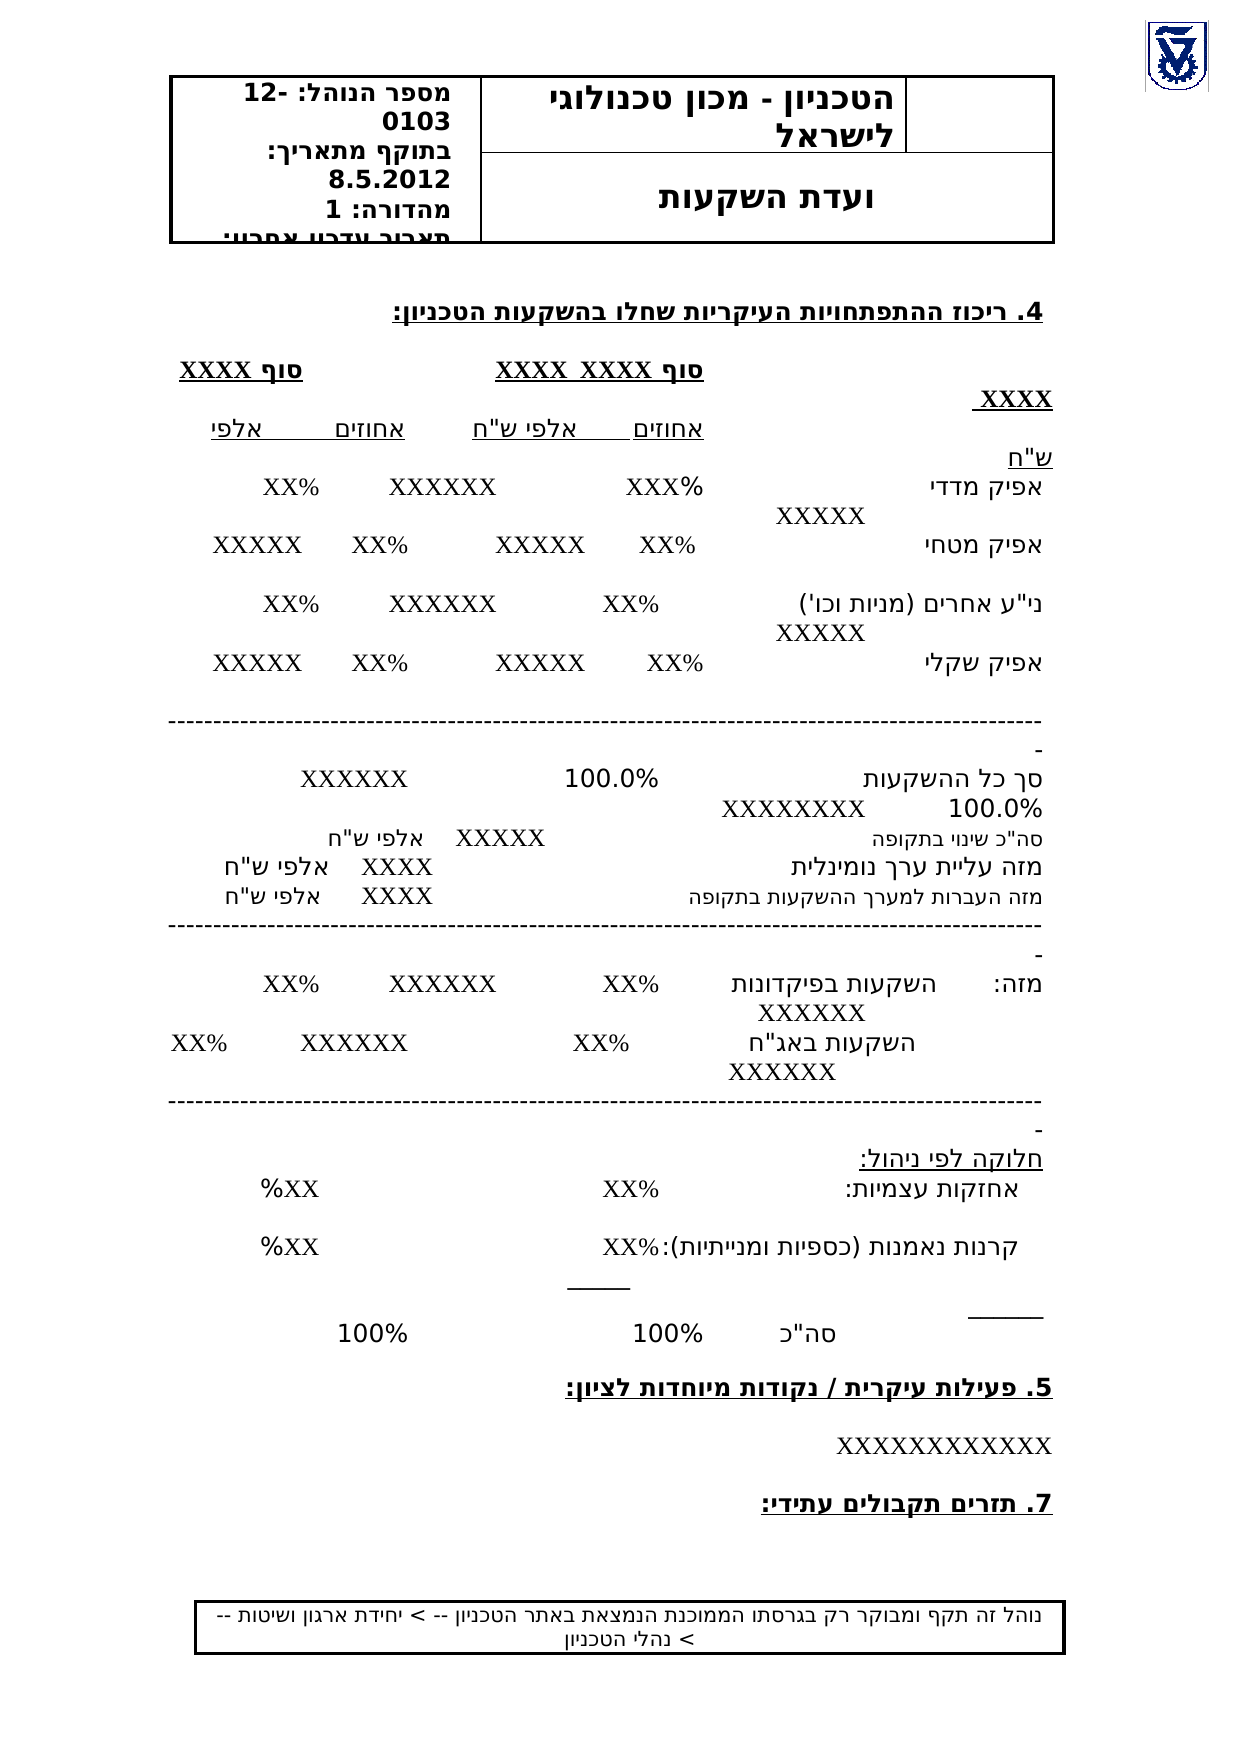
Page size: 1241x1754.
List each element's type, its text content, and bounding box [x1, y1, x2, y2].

text אפיק מדדי %XXX XXXXXX XX% XXXXX אפיק מטחי XX% XXXXX XX% XXXXX ני"ע אחרים (מניות וכו') XX% XXXXXX XX% XXXXX אפיק שקלי XX% XXXXX XX% XXXXX -------------------------------------------------------------------------------------------------- סך כל ההשקעות 100.0% XXXXXX 100.0% XXXXXXXX סה"כ שינוי בתקופה XXXXX אלפי ש"ח מזה עליית ערך נומינלית XXXX אלפי ש"ח מזה העברות למערך ההשקעות בתקופה XXXX אלפי ש"ח -------------------------------------------------------------------------------------------------- מזה: השקעות בפיקדונות XX% XXXXXX XX% XXXXXX השקעות באג"ח XX% XXXXXX XX% XXXXXX -------------------------------------------------------------------------------------------------- חלוקה לפי ניהול: אחזקות עצמיות: XX% XX% קרנות נאמנות (כספיות ומנייתיות): XX% XX% _____ ______ סה"כ 100% 100% [162, 472, 1058, 1373]
text XXXXXXXXXXXX [177, 1402, 1053, 1460]
picture [1145, 19, 1209, 93]
text 7. תזרים תקבולים עתידי: [177, 1489, 1053, 1518]
text 4. ריכוז ההתפתחויות העיקריות שחלו בהשקעות הטכניון: סוף XXXX XXXX סוף XXXX XXXX אחוזים אלפי ש"ח אחוזים אלפי ש"ח [177, 297, 1053, 472]
text 5. פעילות עיקרית / נקודות מיוחדות לציון: [177, 1373, 1053, 1402]
